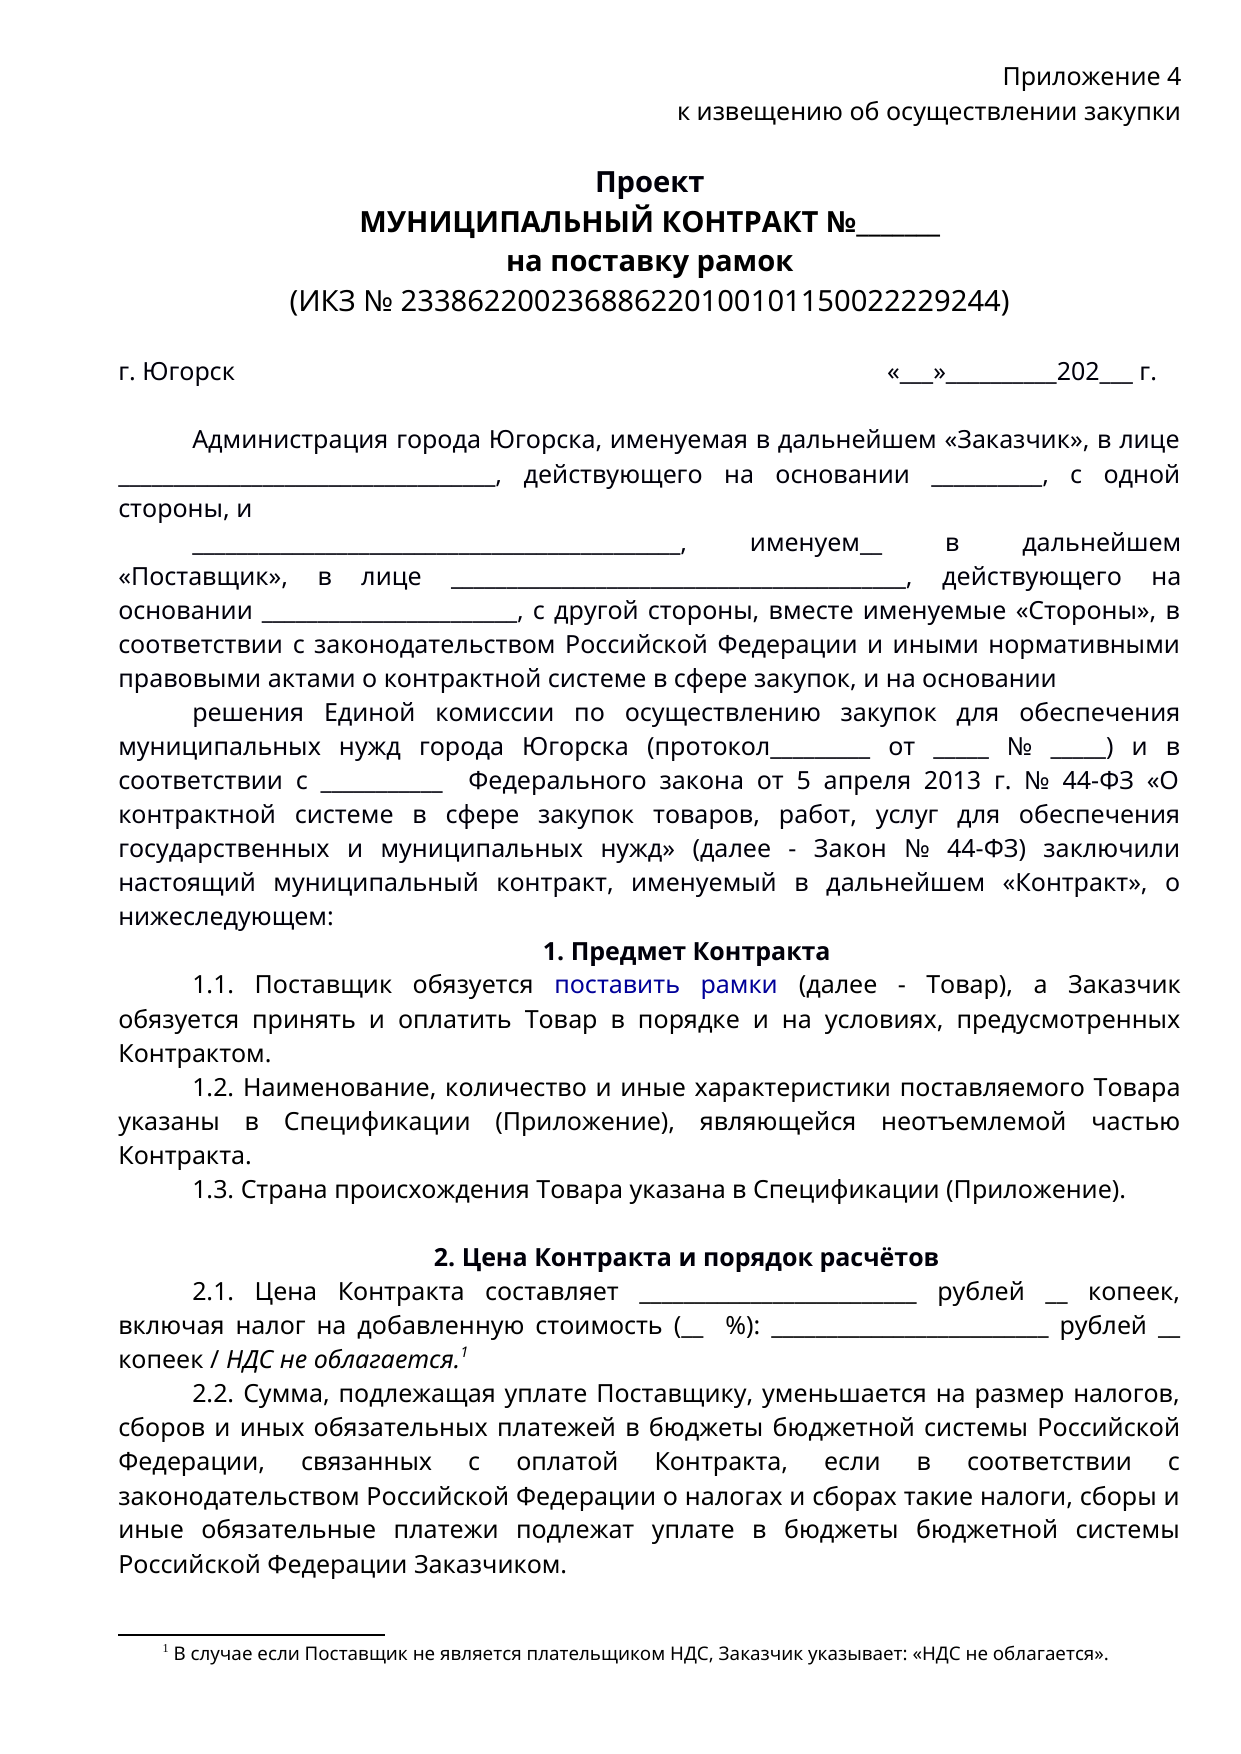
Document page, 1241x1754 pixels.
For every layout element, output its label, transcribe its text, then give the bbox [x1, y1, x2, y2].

text МУНИЦИПАЛЬНый КОНТРАКТ №_______ [118, 201, 1181, 241]
text 1.2. Наименование, количество и иные характеристики поставляемого Товара указаны в Спецификации (Приложение), являющейся неотъемлемой частью Контракта. [118, 1069, 1181, 1172]
text к извещению об осуществлении закупки [118, 93, 1181, 127]
text 1.3. Страна происхождения Товара указана в Спецификации (Приложение). [118, 1172, 1181, 1206]
text 2.1. Цена Контракта составляет _________________________ рублей __ копеек, включая налог на добавленную стоимость (__ %): _________________________ рублей __ копеек / НДС не облагается. [118, 1274, 1181, 1376]
text г. Югорск «___»__________202___ г. [118, 354, 1181, 388]
text решения Единой комиссии по осуществлению закупок для обеспечения муниципальных нужд города Югорска (протокол_________ от _____ № _____) и в соответствии с ___________ Федерального закона от 5 апреля 2013 г. № 44-ФЗ «О контрактной системе в сфере закупок товаров, работ, услуг для обеспечения государственных и муниципальных нужд» (далее - Закон № 44-ФЗ) заключили настоящий муниципальный контракт, именуемый в дальнейшем «Контракт», о нижеследующем: [118, 695, 1181, 933]
text 1.1. Поставщик обязуется поставить рамки (далее - Товар), а Заказчик обязуется принять и оплатить Товар в порядке и на условиях, предусмотренных Контрактом. [118, 967, 1181, 1069]
text Приложение 4 [118, 59, 1181, 93]
text ____________________________________________, именуем__ в дальнейшем «Поставщик», в лице _________________________________________, действующего на основании _______________________, с другой стороны, вместе именуемые «Стороны», в соответствии с законодательством Российской Федерации и иными нормативными правовыми актами о контрактной системе в сфере закупок, и на основании [118, 524, 1181, 695]
text Администрация города Югорска, именуемая в дальнейшем «Заказчик», в лице __________________________________, действующего на основании __________, с одной стороны, и [118, 422, 1181, 524]
text Проект [118, 161, 1181, 201]
text 1. Предмет Контракта [192, 933, 1181, 967]
text (ИКЗ № 233862200236886220100101150022229244) [118, 280, 1181, 320]
text 2.2. Сумма, подлежащая уплате Поставщику, уменьшается на размер налогов, сборов и иных обязательных платежей в бюджеты бюджетной системы Российской Федерации, связанных с оплатой Контракта, если в соответствии с законодательством Российской Федерации о налогах и сборах такие налоги, сборы и иные обязательные платежи подлежат уплате в бюджеты бюджетной системы Российской Федерации Заказчиком. [118, 1376, 1181, 1580]
text 2. Цена Контракта и порядок расчётов [192, 1240, 1181, 1274]
text на поставку рамок [118, 241, 1181, 280]
